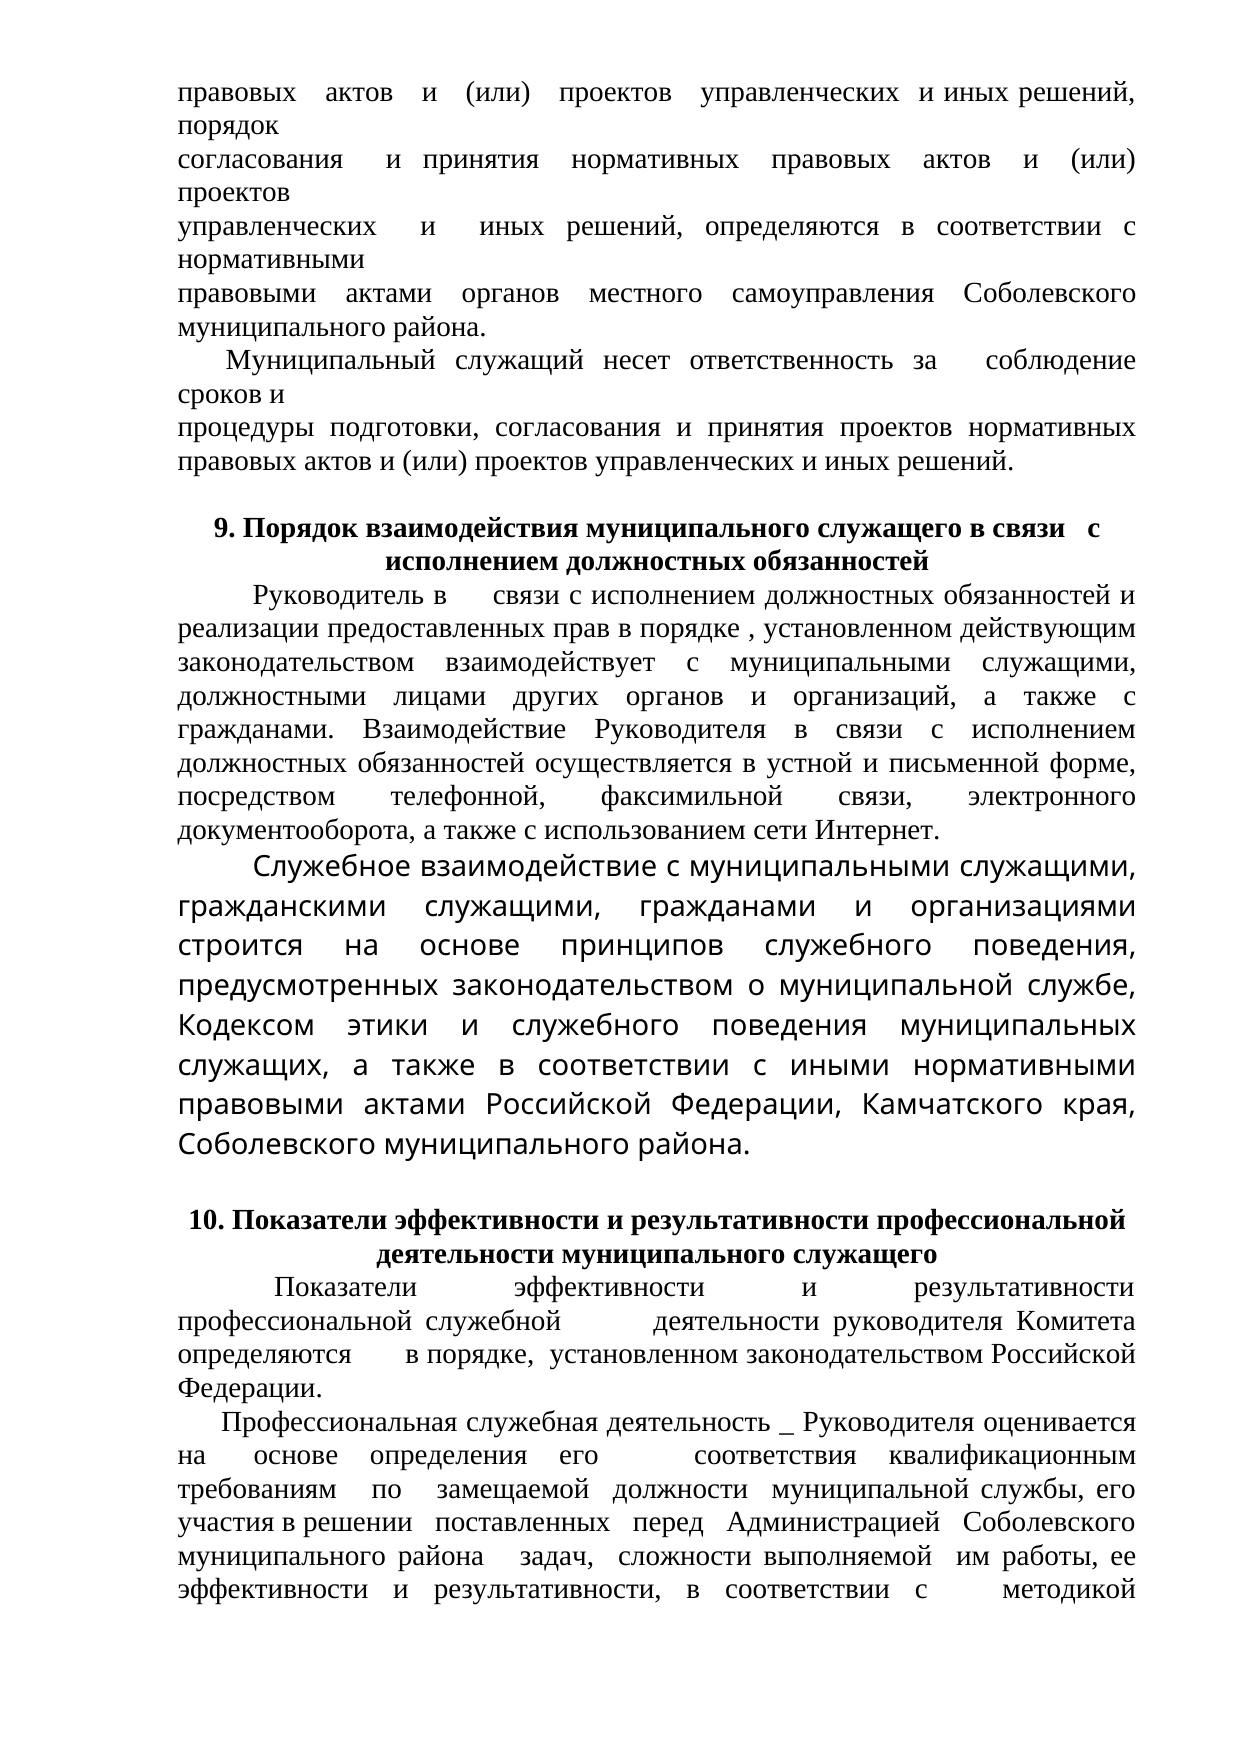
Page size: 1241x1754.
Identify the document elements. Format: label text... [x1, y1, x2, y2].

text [177, 1404, 1137, 1605]
text управленческих и иных решений, определяются в соответствии с нормативными [177, 208, 1137, 275]
text процедуры подготовки, согласования и принятия проектов нормативных правовых актов и (или) проектов управленческих и иных решений. [177, 409, 1137, 476]
text Служебное взаимодействие с муниципальными служащими, гражданскими служащими, гражданами и организациями строится на основе принципов служебного поведения, предусмотренных законодательством о муниципальной службе, Кодексом этики и служебного поведения муниципальных служащих, а также в соответствии с иными нормативными правовыми актами Российской Федерации, Камчатского края, Соболевского муниципального района. [177, 845, 1137, 1163]
text согласования и принятия нормативных правовых актов и (или) проектов [177, 141, 1137, 208]
text правовых актов и (или) проектов управленческих и иных решений, порядок [177, 74, 1137, 141]
text Муниципальный служащий несет ответственность за соблюдение сроков и [177, 342, 1137, 409]
text 10. Показатели эффективности и результативности профессиональной деятельности муниципального служащего [177, 1202, 1137, 1269]
text 9. Порядок взаимодействия муниципального служащего в связи с исполнением должностных обязанностей [177, 510, 1137, 577]
text правовыми актами органов местного самоуправления Соболевского муниципального района. [177, 275, 1137, 342]
text Руководитель в связи с исполнением должностных обязанностей и реализации предоставленных прав в порядке , установленном действующим законодательством взаимодействует с муниципальными служащими, должностными лицами других органов и организаций, а также с гражданами. Взаимодействие Руководителя в связи с исполнением должностных обязанностей осуществляется в устной и письменной форме, посредством телефонной, факсимильной связи, электронного документооборота, а также с использованием сети Интернет. [177, 577, 1137, 845]
text Показатели эффективности и результативности профессиональной служебной деятельности руководителя Комитета определяются в порядке, установленном законодательством Российской Федерации. [177, 1269, 1137, 1404]
